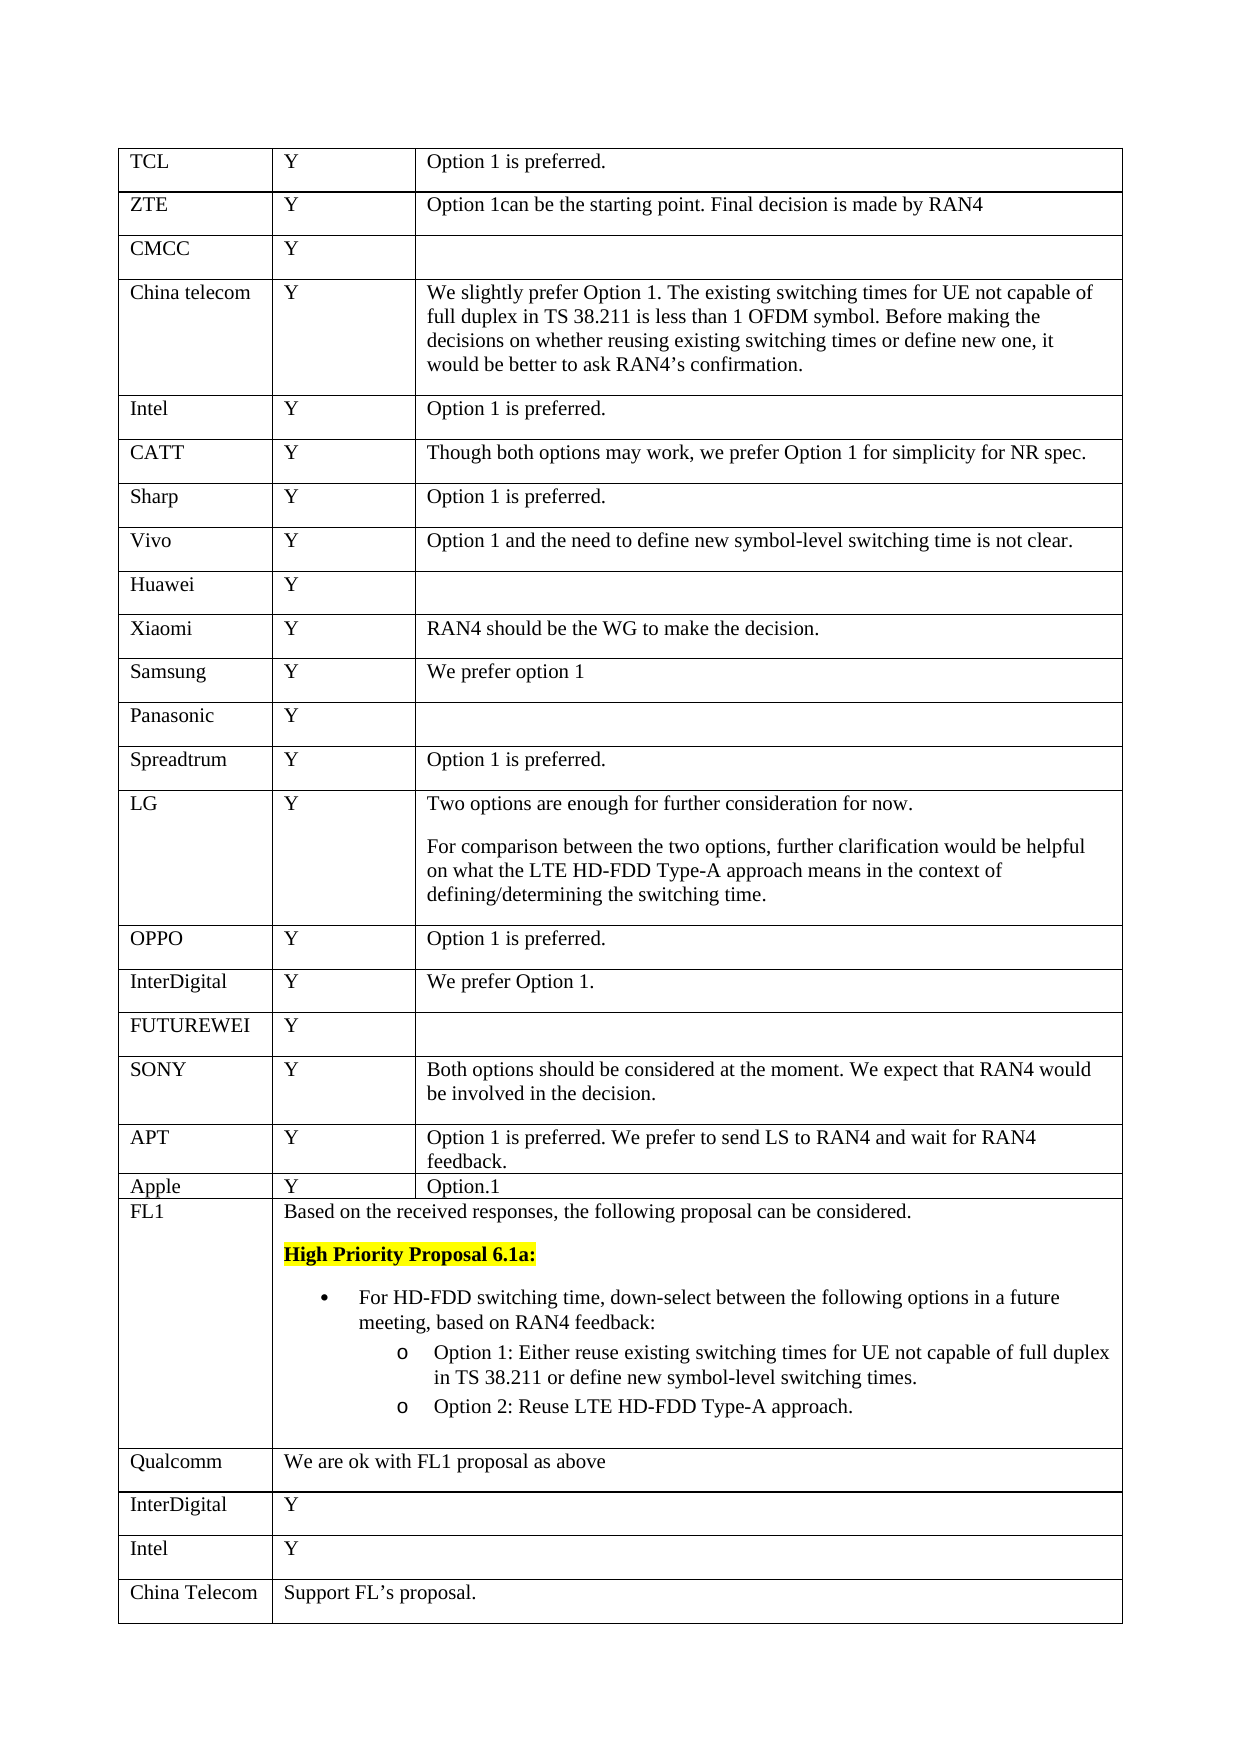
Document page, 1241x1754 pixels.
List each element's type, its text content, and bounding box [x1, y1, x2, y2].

table_cell Option 1 is preferred. [416, 484, 1122, 527]
table_cell [416, 572, 1122, 614]
table_cell Y [273, 396, 415, 439]
table_cell Spreadtrum [119, 747, 272, 790]
table_cell Y [273, 193, 415, 235]
table_cell Y [273, 149, 415, 191]
table_cell Y [273, 1125, 415, 1173]
table_cell [416, 236, 1122, 279]
table_cell Two options are enough for further consideration for now. For comparison between the two options, further clarification would be helpful on what the LTE HD-FDD Type-A approach means in the context of defining/determining the switching time. [416, 791, 1122, 924]
table_cell Y [273, 1057, 415, 1124]
table_cell Option 1 is preferred. [416, 747, 1122, 790]
table_cell Both options should be considered at the moment. We expect that RAN4 would be involved in the decision. [416, 1057, 1122, 1124]
table_cell Y [273, 970, 415, 1012]
table_cell Xiaomi [119, 615, 272, 658]
table_cell Option 1 is preferred. [416, 926, 1122, 968]
table_cell Y [273, 926, 415, 968]
table_cell We prefer Option 1. [416, 970, 1122, 1012]
table_cell [416, 1013, 1122, 1056]
table_cell Option.1 [416, 1174, 1122, 1198]
table_cell FL1 [119, 1199, 272, 1447]
table_cell Option 1 and the need to define new symbol-level switching time is not clear. [416, 528, 1122, 571]
table_cell Apple [119, 1174, 272, 1198]
table_cell OPPO [119, 926, 272, 968]
table_cell Y [273, 572, 415, 614]
table_cell [416, 703, 1122, 746]
table_cell Y [273, 440, 415, 483]
table_cell Y [273, 528, 415, 571]
table_cell APT [119, 1125, 272, 1173]
table_cell Sharp [119, 484, 272, 527]
table_cell ZTE [119, 193, 272, 235]
table_cell Y [273, 747, 415, 790]
table_cell Y [273, 1493, 1122, 1535]
table_cell Though both options may work, we prefer Option 1 for simplicity for NR spec. [416, 440, 1122, 483]
table_cell China Telecom [119, 1580, 272, 1623]
table_cell Y [273, 484, 415, 527]
table_cell Support FL’s proposal. [273, 1580, 1122, 1623]
table_cell Huawei [119, 572, 272, 614]
table_cell Y [273, 791, 415, 924]
table_cell SONY [119, 1057, 272, 1124]
table_cell Y [273, 1174, 415, 1198]
table_cell Option 1can be the starting point. Final decision is made by RAN4 [416, 193, 1122, 235]
table_cell We are ok with FL1 proposal as above [273, 1449, 1122, 1491]
table_cell Y [273, 236, 415, 279]
table_cell Y [273, 615, 415, 658]
table_cell InterDigital [119, 970, 272, 1012]
table_cell Y [273, 1013, 415, 1056]
table_cell RAN4 should be the WG to make the decision. [416, 615, 1122, 658]
table_cell Y [273, 1536, 1122, 1579]
table_cell Option 1 is preferred. [416, 396, 1122, 439]
table_cell Vivo [119, 528, 272, 571]
table_cell TCL [119, 149, 272, 191]
table_cell Y [273, 703, 415, 746]
table_cell We slightly prefer Option 1. The existing switching times for UE not capable of full duplex in TS 38.211 is less than 1 OFDM symbol. Before making the decisions on whether reusing existing switching times or define new one, it would be better to ask RAN4’s confirmation. [416, 280, 1122, 395]
table_cell Panasonic [119, 703, 272, 746]
table_cell Samsung [119, 659, 272, 702]
table_cell FUTUREWEI [119, 1013, 272, 1056]
table_cell Option 1 is preferred. We prefer to send LS to RAN4 and wait for RAN4 feedback. [416, 1125, 1122, 1173]
table_cell CATT [119, 440, 272, 483]
table_cell Option 1 is preferred. [416, 149, 1122, 191]
table_cell Y [273, 280, 415, 395]
table_cell Based on the received responses, the following proposal can be considered. High Priority Proposal 6.1a: For HD-FDD switching time, down-select between the following options in a future meeting, based on RAN4 feedback: Option 1: Either reuse existing switching times for UE not capable of full duplex in TS 38.211 or define new symbol-level switching times. Option 2: Reuse LTE HD-FDD Type-A approach. [273, 1199, 1122, 1447]
table_cell LG [119, 791, 272, 924]
table_cell CMCC [119, 236, 272, 279]
table_cell Intel [119, 396, 272, 439]
table_cell InterDigital [119, 1493, 272, 1535]
table_cell Intel [119, 1536, 272, 1579]
table_cell We prefer option 1 [416, 659, 1122, 702]
table_cell Y [273, 659, 415, 702]
table_cell Qualcomm [119, 1449, 272, 1491]
table_cell China telecom [119, 280, 272, 395]
